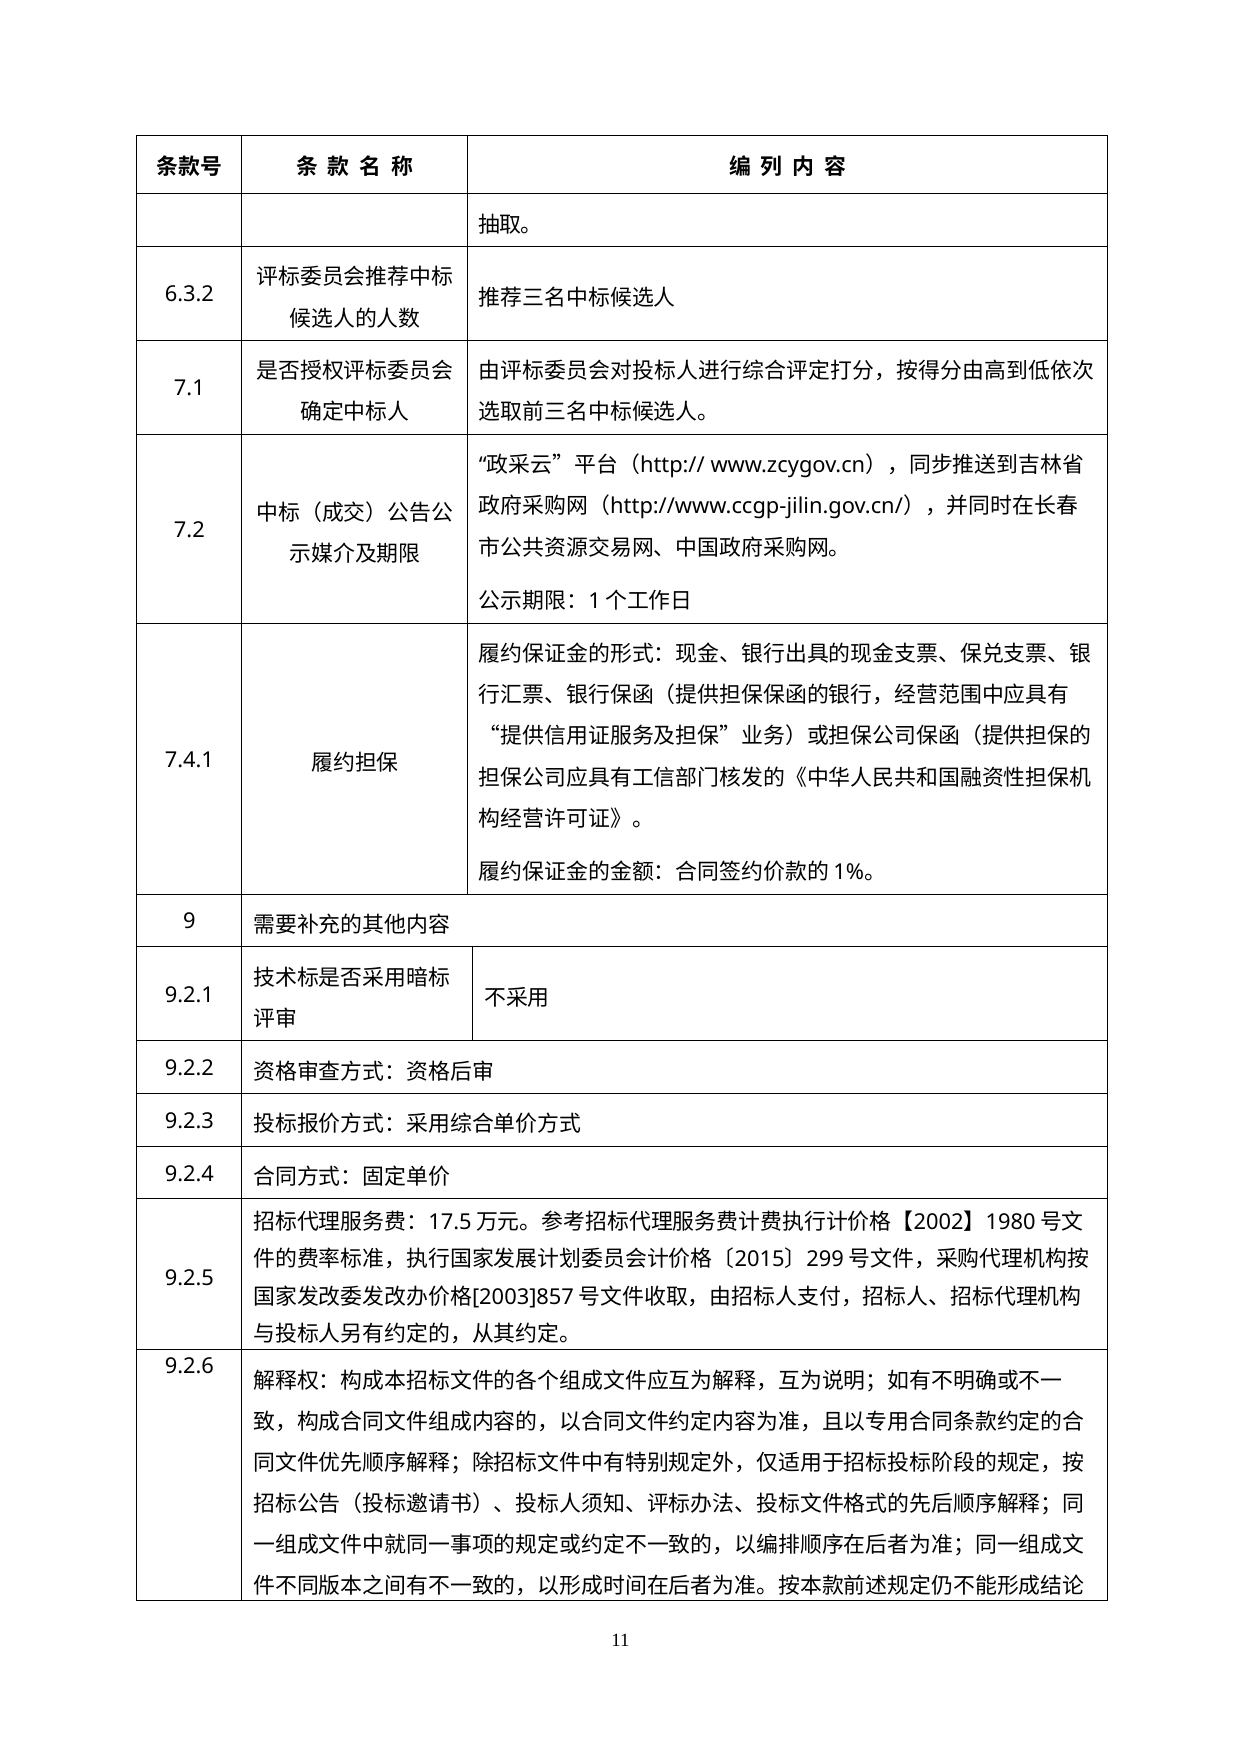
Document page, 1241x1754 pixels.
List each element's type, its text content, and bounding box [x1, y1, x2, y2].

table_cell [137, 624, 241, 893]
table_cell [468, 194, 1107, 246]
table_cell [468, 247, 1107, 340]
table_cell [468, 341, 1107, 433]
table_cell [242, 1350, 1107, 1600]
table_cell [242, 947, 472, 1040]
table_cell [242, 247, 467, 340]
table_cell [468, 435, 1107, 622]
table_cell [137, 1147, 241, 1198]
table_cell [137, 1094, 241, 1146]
table_header 条 款 名 称 [242, 136, 467, 193]
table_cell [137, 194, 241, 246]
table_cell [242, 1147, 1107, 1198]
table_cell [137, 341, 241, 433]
table_header 条款号 [137, 136, 241, 193]
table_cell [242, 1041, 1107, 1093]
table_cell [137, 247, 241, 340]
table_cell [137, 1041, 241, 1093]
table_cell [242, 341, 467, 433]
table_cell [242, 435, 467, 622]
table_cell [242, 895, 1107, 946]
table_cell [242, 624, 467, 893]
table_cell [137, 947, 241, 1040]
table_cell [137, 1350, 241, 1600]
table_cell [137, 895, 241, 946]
table_header 编 列 内 容 [468, 136, 1107, 193]
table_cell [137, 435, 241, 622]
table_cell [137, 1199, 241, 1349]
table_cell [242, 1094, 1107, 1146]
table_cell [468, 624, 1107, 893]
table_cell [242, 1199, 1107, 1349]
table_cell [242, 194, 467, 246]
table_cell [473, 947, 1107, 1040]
